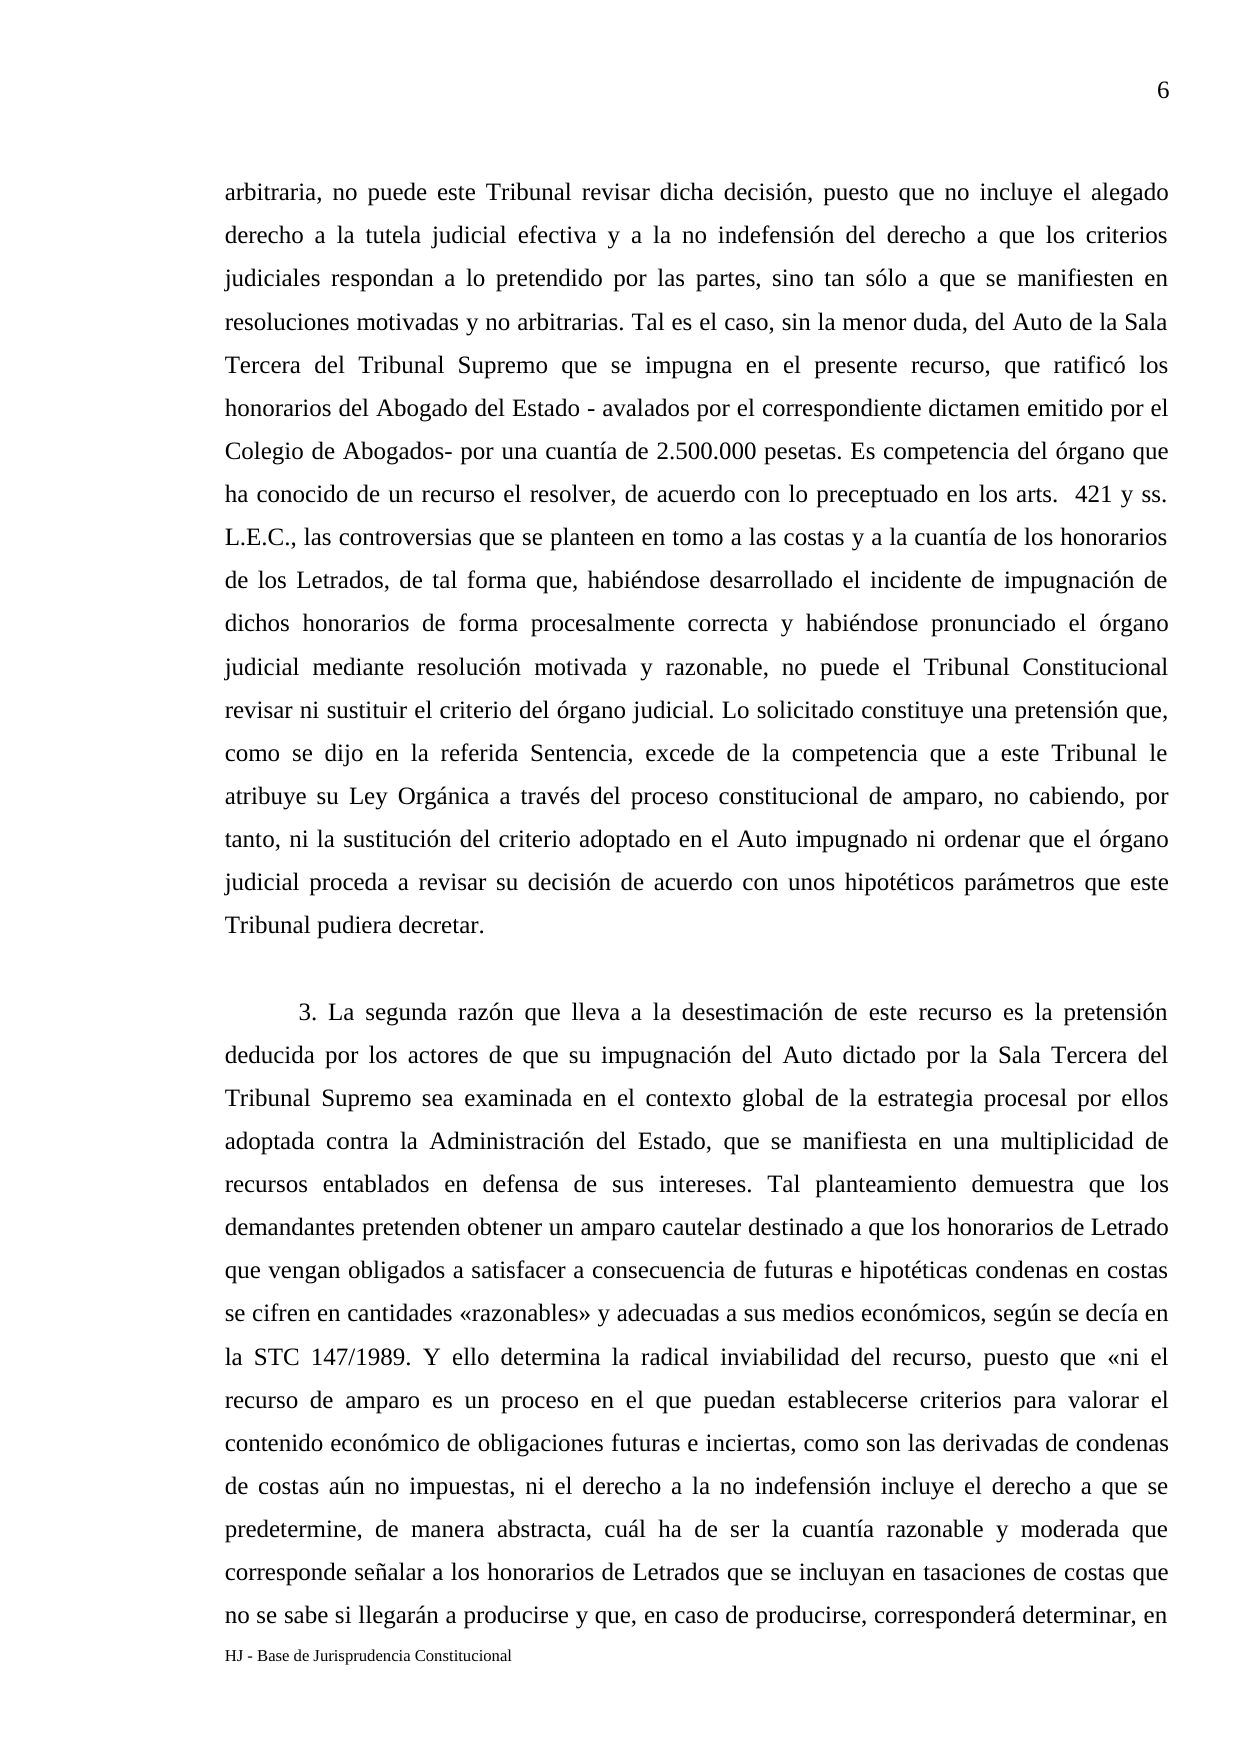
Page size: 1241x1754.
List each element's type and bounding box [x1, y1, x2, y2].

text [224, 177, 1169, 939]
text [224, 997, 1169, 1629]
